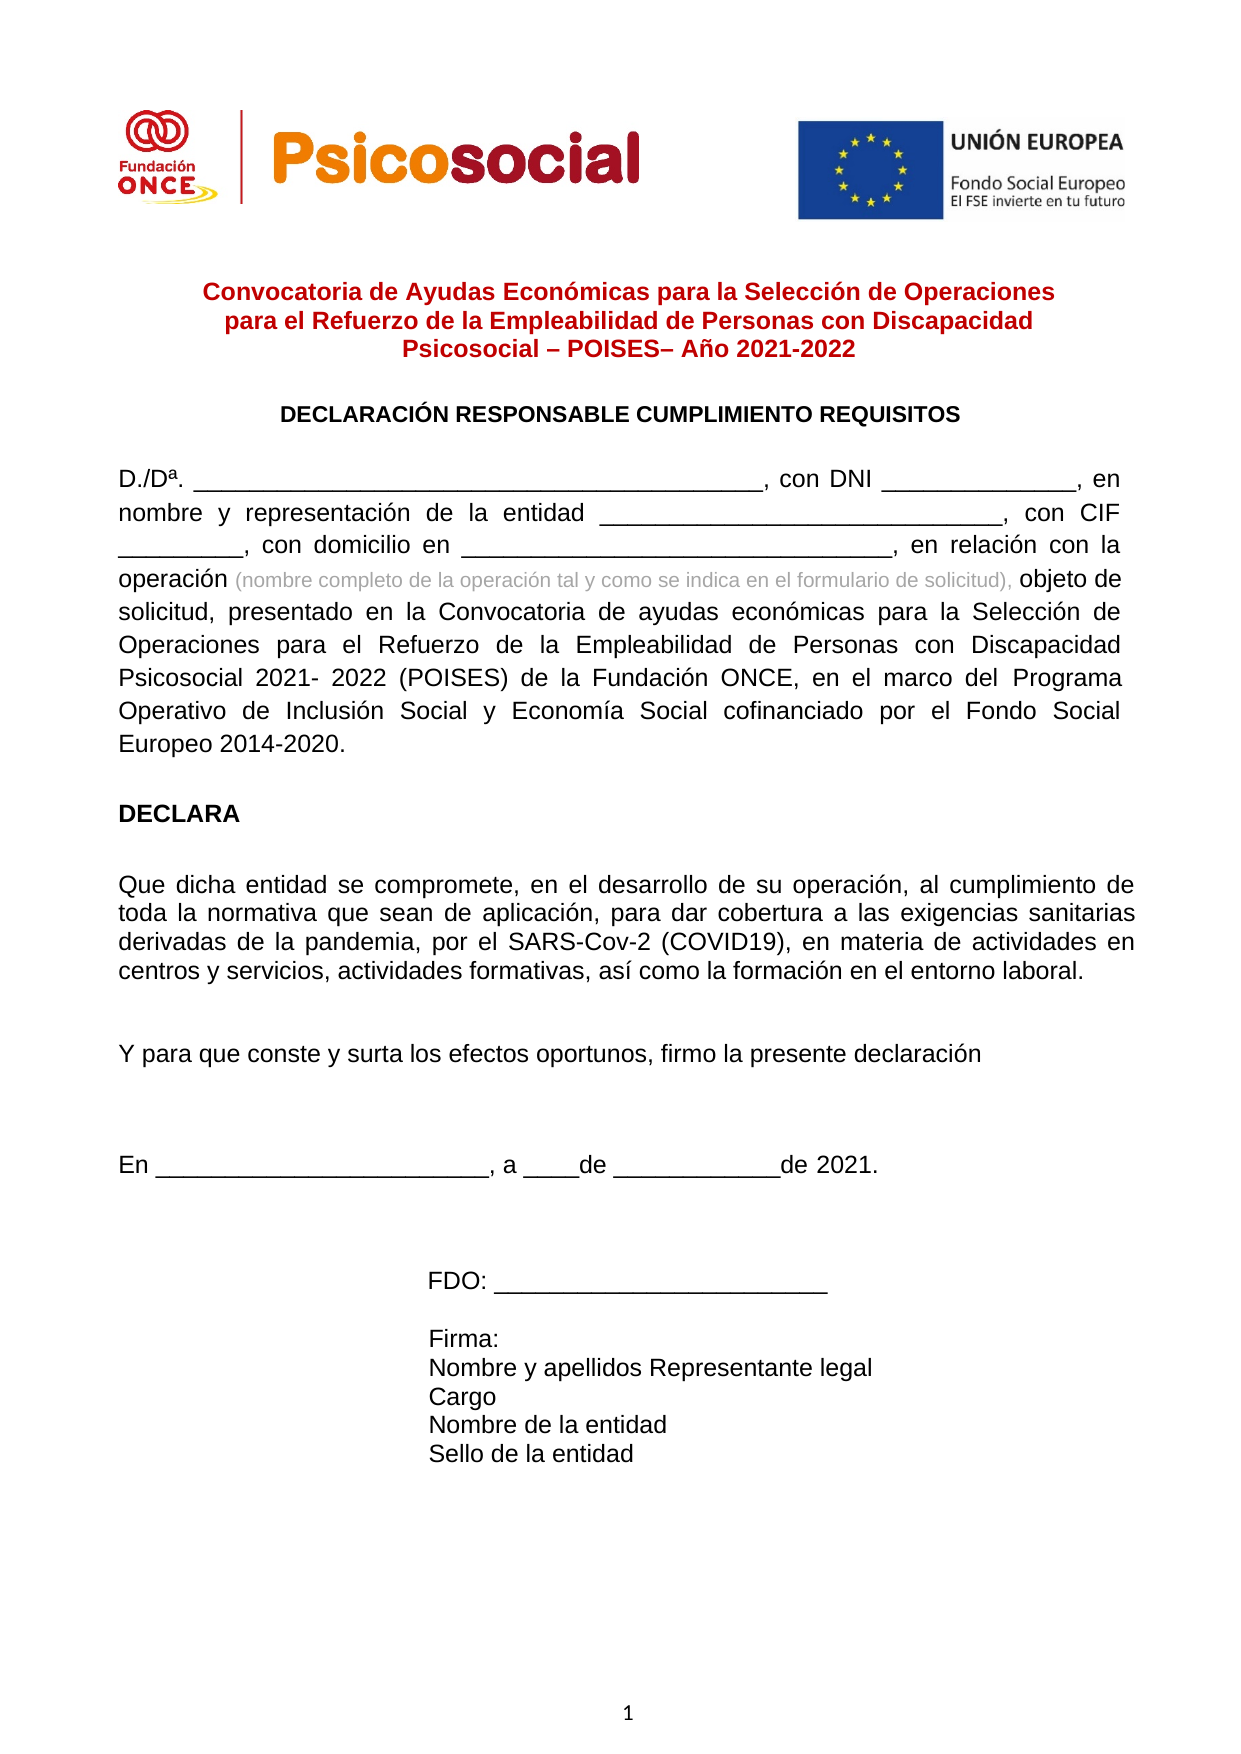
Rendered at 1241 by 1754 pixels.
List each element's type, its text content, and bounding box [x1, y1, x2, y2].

text Firma: [428, 1324, 1137, 1353]
text Cargo [428, 1382, 1137, 1410]
text DECLARACIÓN RESPONSABLE CUMPLIMIENTO REQUISITOS [118, 401, 1122, 427]
picture [795, 117, 1125, 222]
list D./Dª. _________________________________________, con DNI ______________, en nombre y representación de la entidad _____________________________, con CIF _________, con domicilio en _______________________________, en relación con la operación (nombre completo de la operación tal y como se indica en el formulario de solicitud), objeto de solicitud, presentado en la Convocatoria de ayudas económicas para la Selección de Operaciones para el Refuerzo de la Empleabilidad de Personas con Discapacidad Psicosocial 2021- 2022 (POISES) de la Fundación ONCE, en el marco del Programa Operativo de Inclusión Social y Economía Social cofinanciado por el Fondo Social Europeo 2014-2020. [118, 464, 1122, 757]
text Y para que conste y surta los efectos oportunos, firmo la presente declaración [118, 1038, 1137, 1067]
text Que dicha entidad se compromete, en el desarrollo de su operación, al cumplimiento de toda la normativa que sean de aplicación, para dar cobertura a las exigencias sanitarias derivadas de la pandemia, por el SARS-Cov-2 (COVID19), en materia de actividades en centros y servicios, actividades formativas, así como la formación en el entorno laboral. [118, 870, 1137, 985]
text Sello de la entidad [428, 1439, 1137, 1468]
text Nombre y apellidos Representante legal [428, 1353, 1137, 1382]
text Convocatoria de Ayudas Económicas para la Selección de Operaciones para el Refuerzo de la Empleabilidad de Personas con Discapacidad Psicosocial – POISES– Año 2021-2022 [177, 277, 1081, 363]
text En ________________________, a ____de ____________de 2021. [118, 1150, 1137, 1179]
text Nombre de la entidad [428, 1410, 1137, 1439]
picture [118, 110, 639, 204]
list DECLARA [118, 799, 1122, 828]
text FDO: ________________________ [118, 1266, 1137, 1295]
